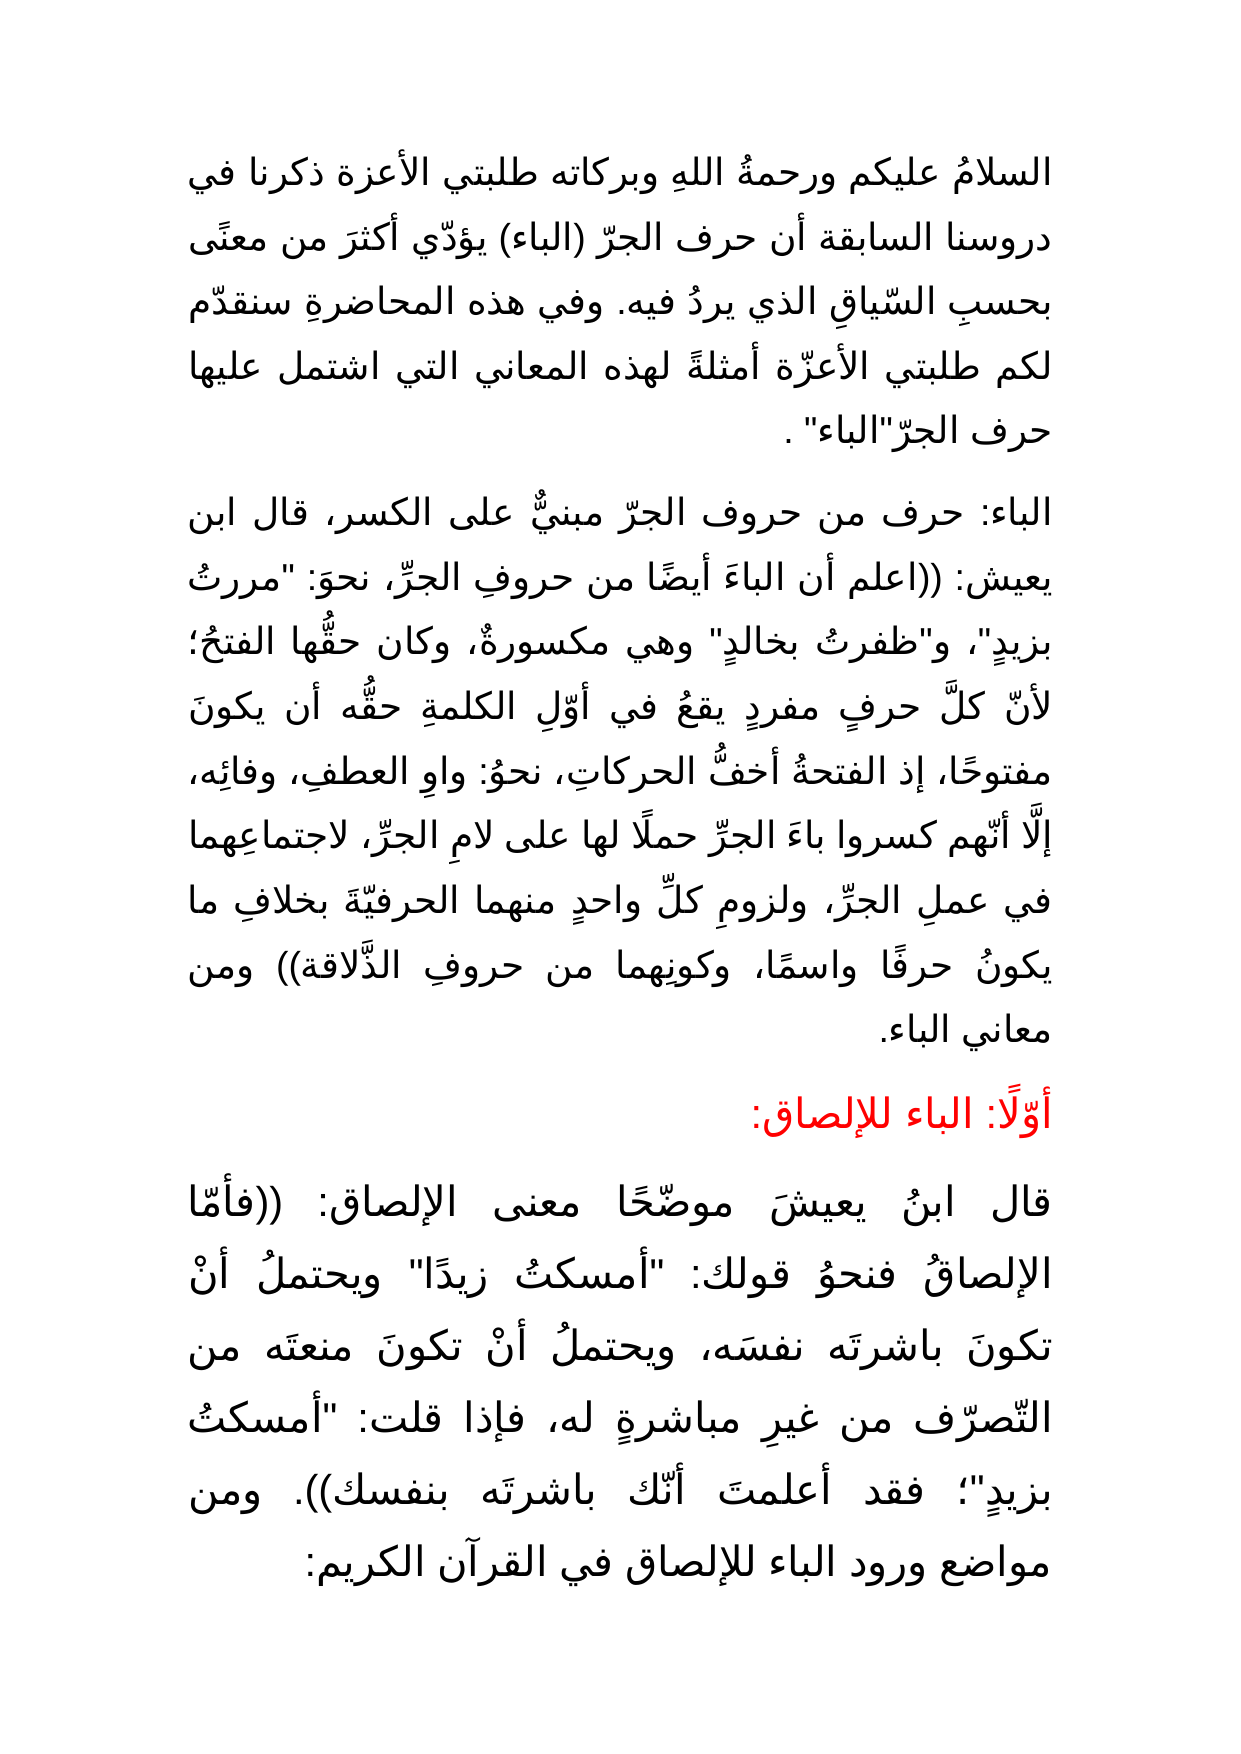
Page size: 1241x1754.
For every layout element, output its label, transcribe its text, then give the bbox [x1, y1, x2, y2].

text أوّلًا: الباء للإلصاق: [187, 1089, 1053, 1137]
text السلامُ عليكم ورحمةُ اللهِ وبركاته طلبتي الأعزة ذكرنا في دروسنا السابقة أن حرف الجرّ (الباء) يؤدّي أكثرَ من معنًى بحسبِ السّياقِ الذي يردُ فيه. وفي هذه المحاضرةِ سنقدّم لكم طلبتي الأعزّة أمثلةً لهذه المعاني التي اشتمل عليها حرف الجرّ"الباء" . [187, 150, 1053, 452]
text الباء: حرف من حروف الجرّ مبنيٌّ على الكسر، قال ابن يعيش: ((اعلم أن الباءَ أيضًا من حروفِ الجرِّ، نحوَ: "مررتُ بزيدٍ"، و"ظفرتُ بخالدٍ" وهي مكسورةٌ، وكان حقُّها الفتحُ؛ لأنّ كلَّ حرفٍ مفردٍ يقعُ في أوّلِ الكلمةِ حقُّه أن يكونَ مفتوحًا، إذ الفتحةُ أخفُّ الحركاتِ، نحوُ: واوِ العطفِ، وفائِه، إلَّا أنّهم كسروا باءَ الجرِّ حملًا لها على لامِ الجرِّ، لاجتماعِهما في عملِ الجرِّ، ولزومِ كلِّ واحدٍ منهما الحرفيّةَ بخلافِ ما يكونُ حرفًا واسمًا، وكونِهما من حروفِ الذَّلاقة)) ومن معاني الباء. [187, 490, 1053, 1051]
text قال ابنُ يعيشَ موضّحًا معنى الإلصاق: ((فأمّا الإلصاقُ فنحوُ قولك: "أمسكتُ زيدًا" ويحتملُ أنْ تكونَ باشرتَه نفسَه، ويحتملُ أنْ تكونَ منعتَه من التّصرّف من غيرِ مباشرةٍ له، فإذا قلت: "أمسكتُ بزيدٍ"؛ فقد أعلمتَ أنّك باشرتَه بنفسك)). ومن مواضع ورود الباء للإلصاق في القرآن الكريم: [187, 1177, 1053, 1585]
